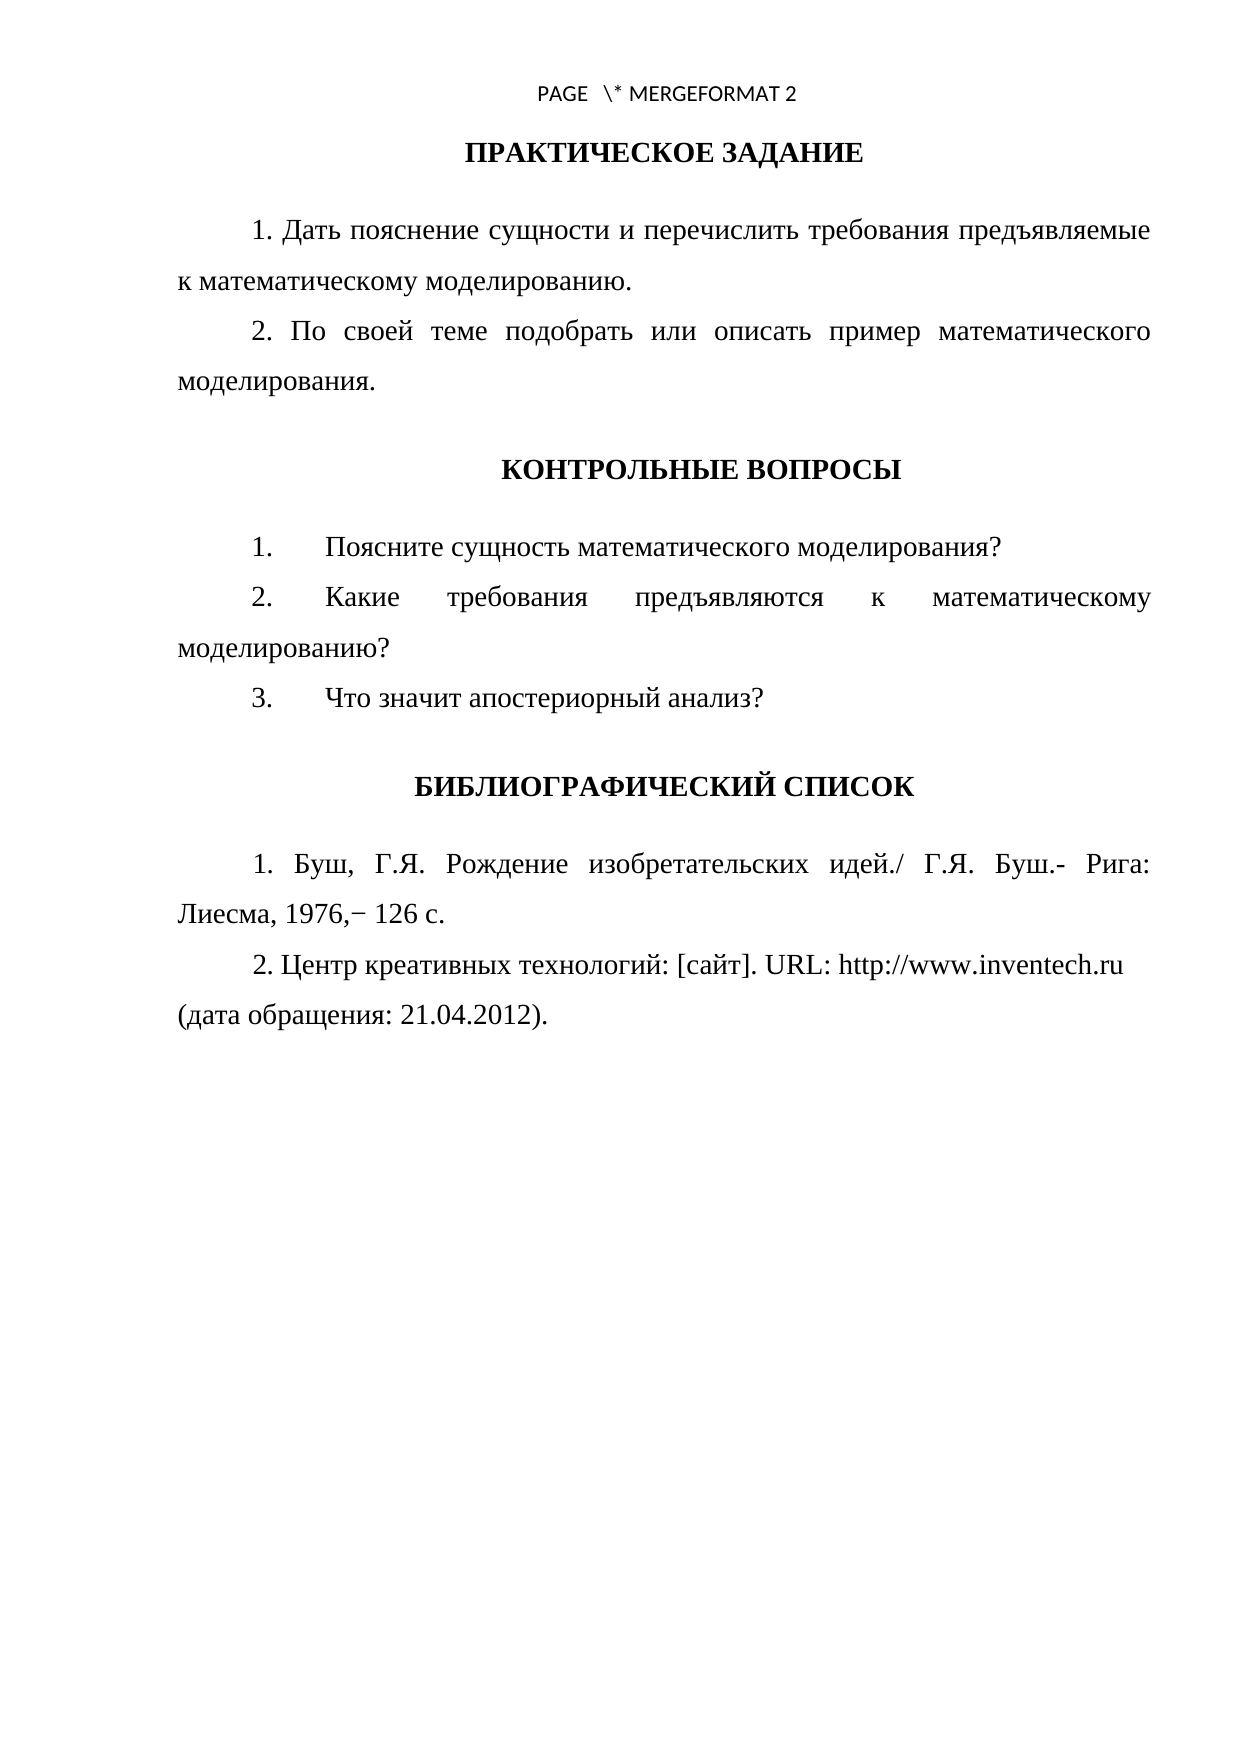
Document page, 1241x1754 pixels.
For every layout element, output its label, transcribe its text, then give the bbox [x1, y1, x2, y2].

text 1. Дать пояснение сущности и перечислить требования предъявляемые к математическому моделированию. [177, 212, 1152, 296]
text ПРАКТИЧЕСКОЕ ЗАДАНИЕ [177, 135, 1152, 169]
text 2. Центр креативных технологий: [сайт]. URL: http://www.inventech.ru (дата обращения: 21.04.2012). [177, 947, 1152, 1031]
list Поясните сущность математического моделирования? [177, 529, 1152, 563]
list Какие требования предъявляются к математическому моделированию? [177, 579, 1152, 663]
text БИБЛИОГРАФИЧЕСКИЙ СПИСОК [177, 769, 1152, 803]
text 2. По своей теме подобрать или описать пример математического моделирования. [177, 313, 1152, 397]
text КОНТРОЛЬНЫЕ ВОПРОСЫ [251, 452, 1152, 486]
text 1. Буш, Г.Я. Рождение изобретательских идей./ Г.Я. Буш.- Рига: Лиесма, 1976,− 126 с. [177, 846, 1152, 930]
list Что значит апостериорный анализ? [177, 680, 1152, 714]
